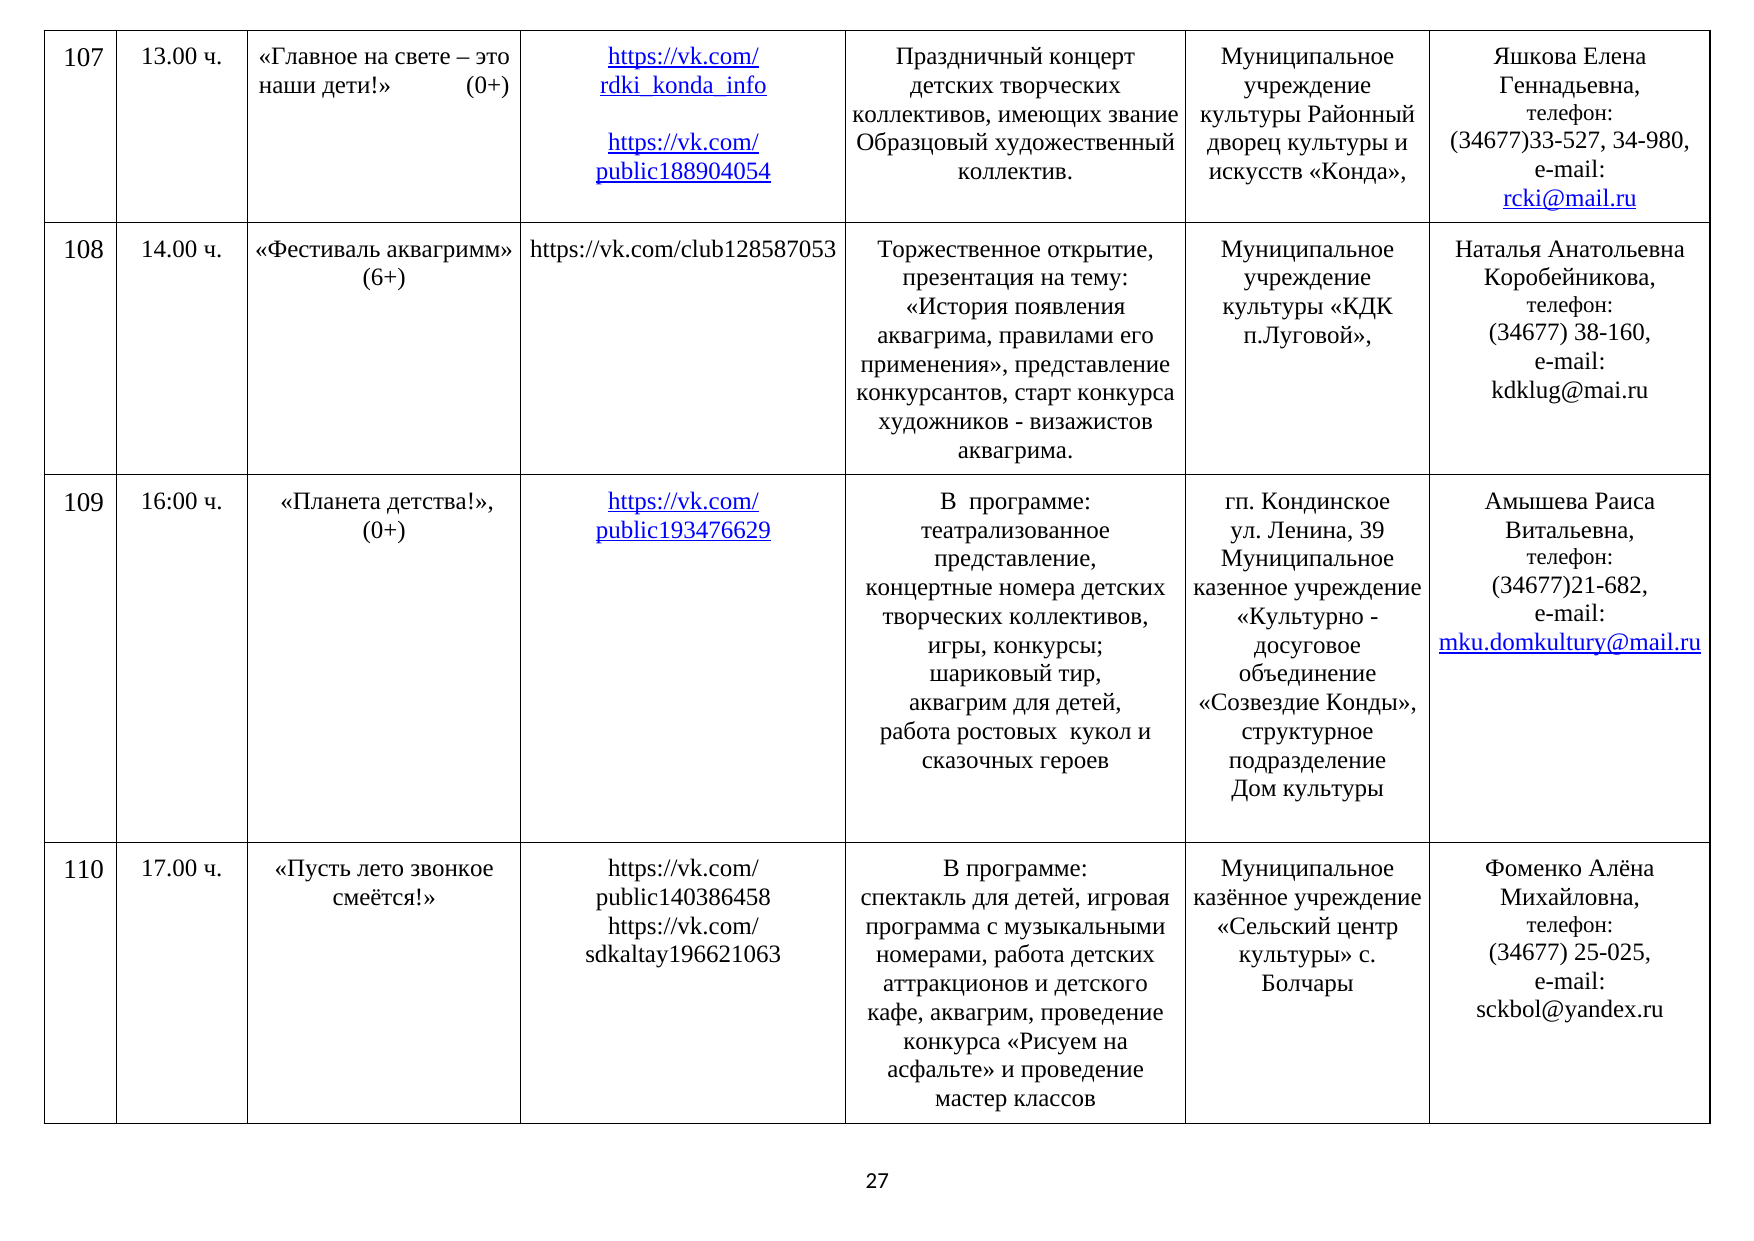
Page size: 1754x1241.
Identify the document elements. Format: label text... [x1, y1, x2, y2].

table_cell Наталья Анатольевна Коробейникова, телефон: (34677) 38-160, e-mail: kdklug@mai.ru [1430, 223, 1709, 474]
table_cell Яшкова Елена Геннадьевна, телефон: (34677)33-527, 34-980, e-mail: rcki@mail.ru [1430, 31, 1709, 222]
table_cell гп. Кондинское ул. Ленина, 39 Муниципальное казенное учреждение «Культурно - досуговое объединение «Созвездие Конды», структурное подразделение Дом культуры [1186, 475, 1429, 842]
table_cell Праздничный концерт детских творческих коллективов, имеющих звание Образцовый художественный коллектив. [846, 31, 1185, 222]
table_cell https://vk.com/public140386458 https://vk.com/sdkaltay196621063 [521, 843, 845, 1123]
table_cell Фоменко Алёна Михайловна, телефон: (34677) 25-025, e-mail: sckbol@yandex.ru [1430, 843, 1709, 1123]
table_cell 17.00 ч. [117, 843, 247, 1123]
table_cell «Пусть лето звонкое смеётся!» [248, 843, 520, 1123]
table_cell Муниципальное учреждение культуры «КДК п.Луговой», [1186, 223, 1429, 474]
table_cell 109 [45, 475, 116, 842]
table_cell В программе: спектакль для детей, игровая программа с музыкальными номерами, работа детских аттракционов и детского кафе, аквагрим, проведение конкурса «Рисуем на асфальте» и проведение мастер классов [846, 843, 1185, 1123]
table_cell В программе: театрализованное представление, концертные номера детских творческих коллективов, игры, конкурсы; шариковый тир, аквагрим для детей, работа ростовых кукол и сказочных героев [846, 475, 1185, 842]
table_cell «Фестиваль аквагримм» (6+) [248, 223, 520, 474]
table_cell https://vk.com/public193476629 [521, 475, 845, 842]
table_cell https://vk.com/club128587053 [521, 223, 845, 474]
table_cell 16:00 ч. [117, 475, 247, 842]
table_cell 107 [45, 31, 116, 222]
table_cell Муниципальное учреждение культуры Районный дворец культуры и искусств «Конда», [1186, 31, 1429, 222]
table_cell 13.00 ч. [117, 31, 247, 222]
table_cell https://vk.com/rdki_konda_info https://vk.com/public188904054 [521, 31, 845, 222]
table_cell 108 [45, 223, 116, 474]
table_cell 14.00 ч. [117, 223, 247, 474]
table_cell «Главное на свете – это наши дети!» (0+) [248, 31, 520, 222]
table_cell Амышева Раиса Витальевна, телефон: (34677)21-682, e-mail: mku.domkultury@mail.ru [1430, 475, 1709, 842]
table_cell 110 [45, 843, 116, 1123]
table_cell Торжественное открытие, презентация на тему: «История появления аквагрима, правилами его применения», представление конкурсантов, старт конкурса художников - визажистов аквагрима. [846, 223, 1185, 474]
table_cell Муниципальное казённое учреждение «Сельский центр культуры» с. Болчары [1186, 843, 1429, 1123]
table_cell «Планета детства!», (0+) [248, 475, 520, 842]
